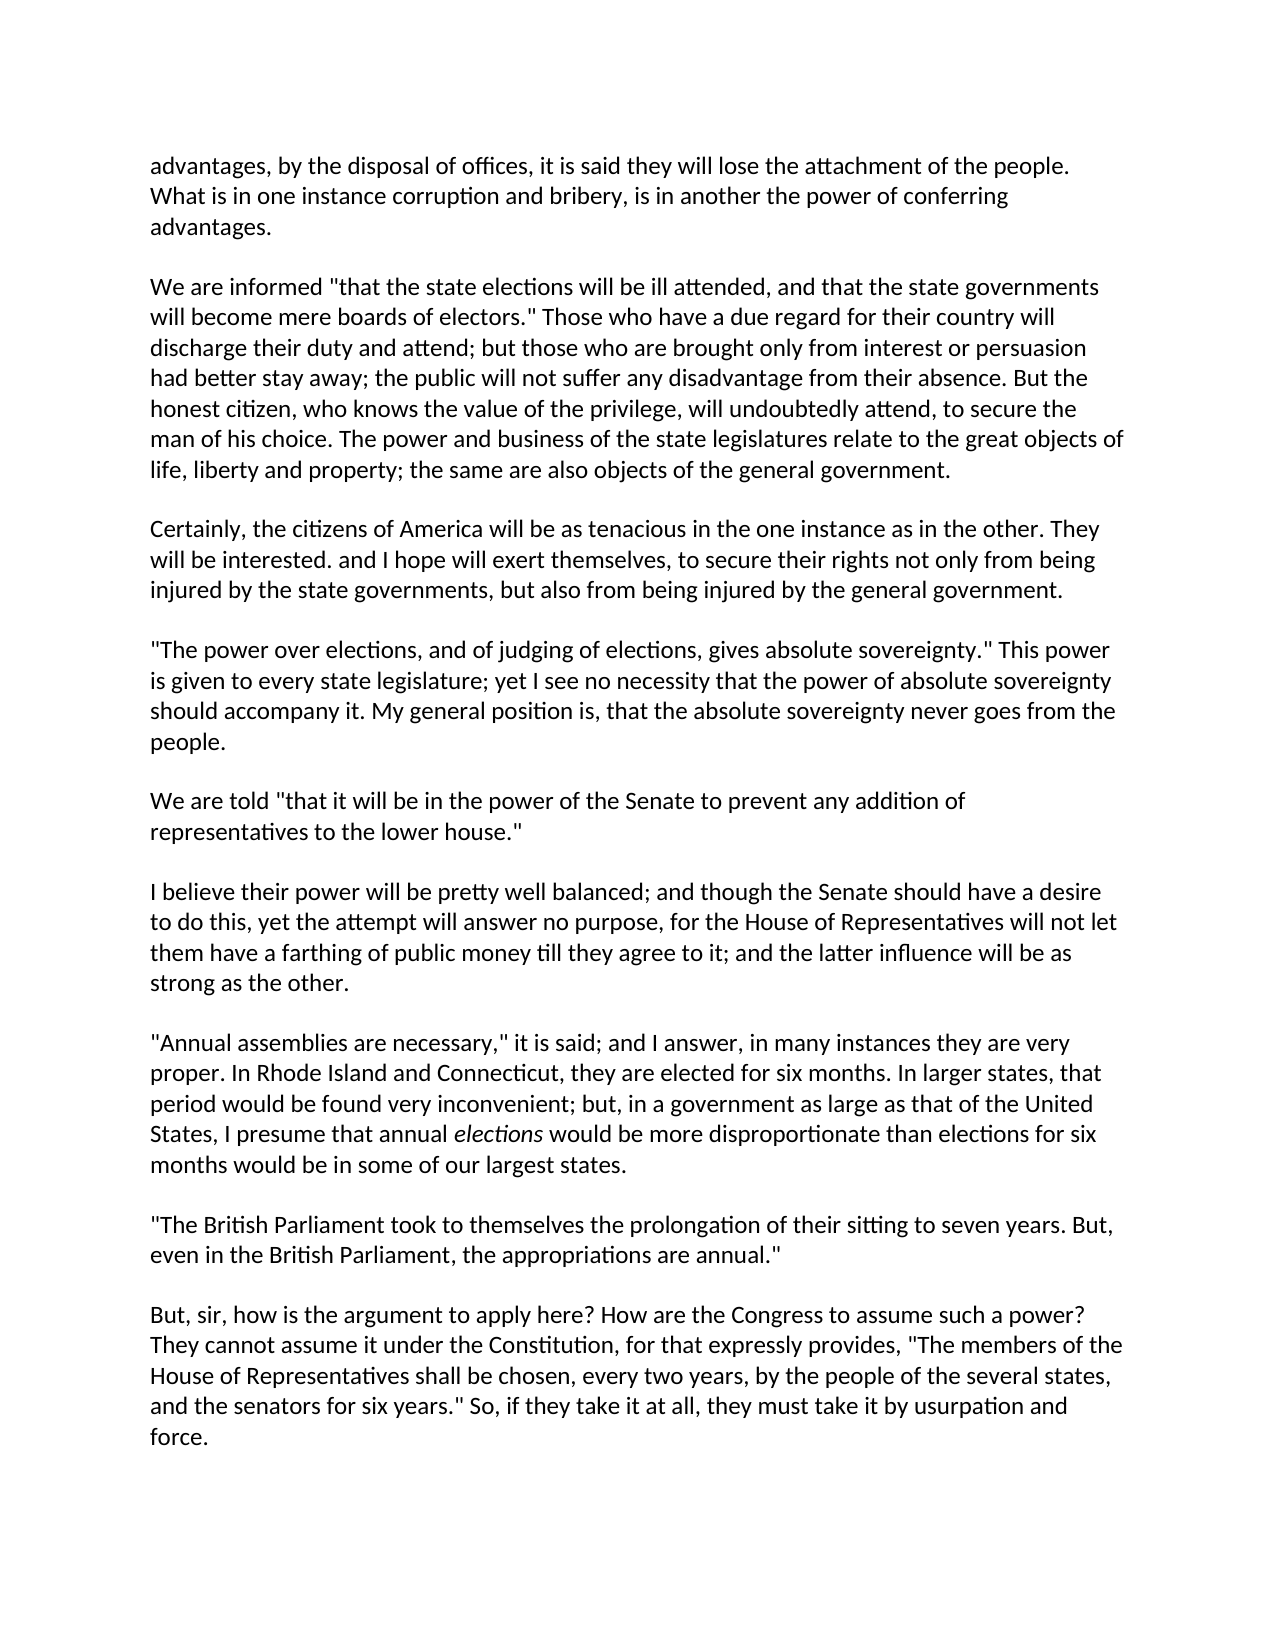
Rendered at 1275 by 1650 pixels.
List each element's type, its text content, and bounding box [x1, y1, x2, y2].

text Certainly, the citizens of America will be as tenacious in the one instance as in the other. They will be interested. and I hope will exert themselves, to secure their rights not only from being injured by the state governments, but also from being injured by the general government. [150, 513, 1125, 605]
text We are told "that it will be in the power of the Senate to prevent any addition of representatives to the lower house." [150, 786, 1125, 847]
text "Annual assemblies are necessary," it is said; and I answer, in many instances they are very proper. In Rhode Island and Connecticut, they are elected for six months. In larger states, that period would be found very inconvenient; but, in a government as large as that of the United States, I presume that annual elections would be more disproportionate than elections for six months would be in some of our largest states. [150, 1027, 1125, 1179]
text But, sir, how is the argument to apply here? How are the Congress to assume such a power? They cannot assume it under the Constitution, for that expressly provides, "The members of the House of Representatives shall be chosen, every two years, by the people of the several states, and the senators for six years." So, if they take it at all, they must take it by usurpation and force. [150, 1299, 1125, 1452]
text We are informed "that the state elections will be ill attended, and that the state governments will become mere boards of electors." Those who have a due regard for their country will discharge their duty and attend; but those who are brought only from interest or persuasion had better stay away; the public will not suffer any disadvantage from their absence. But the honest citizen, who knows the value of the privilege, will undoubtedly attend, to secure the man of his choice. The power and business of the state legislatures relate to the great objects of life, liberty and property; the same are also objects of the general government. [150, 271, 1125, 484]
text I believe their power will be pretty well balanced; and though the Senate should have a desire to do this, yet the attempt will answer no purpose, for the House of Representatives will not let them have a farthing of public money till they agree to it; and the latter influence will be as strong as the other. [150, 876, 1125, 998]
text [150, 150, 1125, 242]
text "The British Parliament took to themselves the prolongation of their sitting to seven years. But, even in the British Parliament, the appropriations are annual." [150, 1209, 1125, 1270]
text "The power over elections, and of judging of elections, gives absolute sovereignty." This power is given to every state legislature; yet I see no necessity that the power of absolute sovereignty should accompany it. My general position is, that the absolute sovereignty never goes from the people. [150, 634, 1125, 756]
